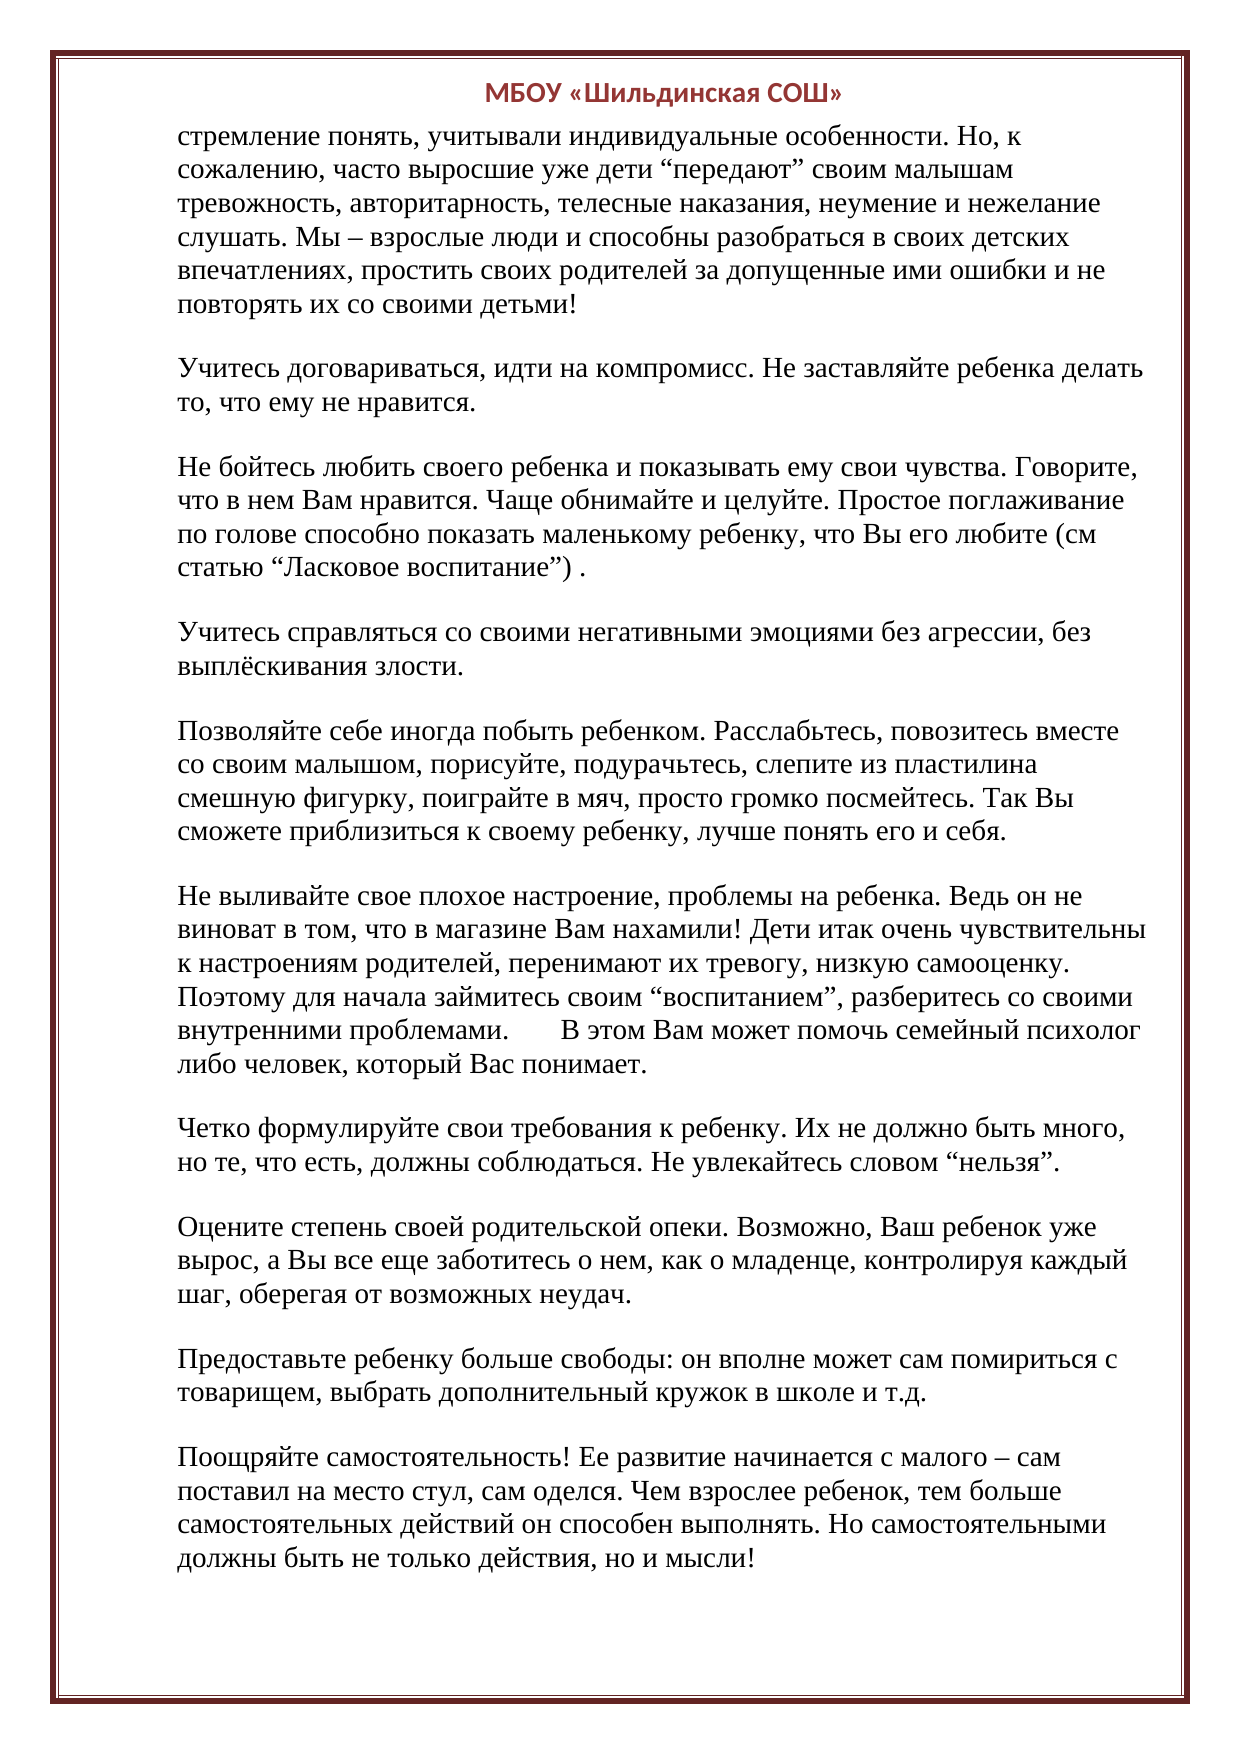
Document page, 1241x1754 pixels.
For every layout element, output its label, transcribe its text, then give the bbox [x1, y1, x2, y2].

text Оцените степень своей родительской опеки. Возможно, Ваш ребенок уже вырос, а Вы все еще заботитесь о нем, как о младенце, контролируя каждый шаг, оберегая от возможных неудач. [177, 1209, 1152, 1309]
text Учитесь договариваться, идти на компромисс. Не заставляйте ребенка делать то, что ему не нравится. [177, 351, 1152, 418]
text Предоставьте ребенку больше свободы: он вполне может сам помириться с товарищем, выбрать дополнительный кружок в школе и т.д. [177, 1341, 1152, 1408]
text Учитесь справляться со своими негативными эмоциями без агрессии, без выплёскивания злости. [177, 614, 1152, 681]
text Позволяйте себе иногда побыть ребенком. Расслабьтесь, повозитесь вместе со своим малышом, порисуйте, подурачьтесь, слепите из пластилина смешную фигурку, поиграйте в мяч, просто громко посмейтесь. Так Вы сможете приблизиться к своему ребенку, лучше понять его и себя. [177, 713, 1152, 847]
text Не выливайте свое плохое настроение, проблемы на ребенка. Ведь он не виноват в том, что в магазине Вам нахамили! Дети итак очень чувствительны к настроениям родителей, перенимают их тревогу, низкую самооценку. Поэтому для начала займитесь своим “воспитанием”, разберитесь со своими внутренними проблемами. В этом Вам может помочь семейный психолог либо человек, который Вас понимает. [177, 878, 1152, 1079]
text Не бойтесь любить своего ребенка и показывать ему свои чувства. Говорите, что в нем Вам нравится. Чаще обнимайте и целуйте. Простое поглаживание по голове способно показать маленькому ребенку, что Вы его любите (см статью “Ласковое воспитание”) . [177, 449, 1152, 583]
text Поощряйте самостоятельность! Ее развитие начинается с малого – сам поставил на место стул, сам оделся. Чем взрослее ребенок, тем больше самостоятельных действий он способен выполнять. Но самостоятельными должны быть не только действия, но и мысли! [177, 1439, 1152, 1573]
text Четко формулируйте свои требования к ребенку. Их не должно быть много, но те, что есть, должны соблюдаться. Не увлекайтесь словом “нельзя”. [177, 1111, 1152, 1178]
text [177, 118, 1152, 319]
